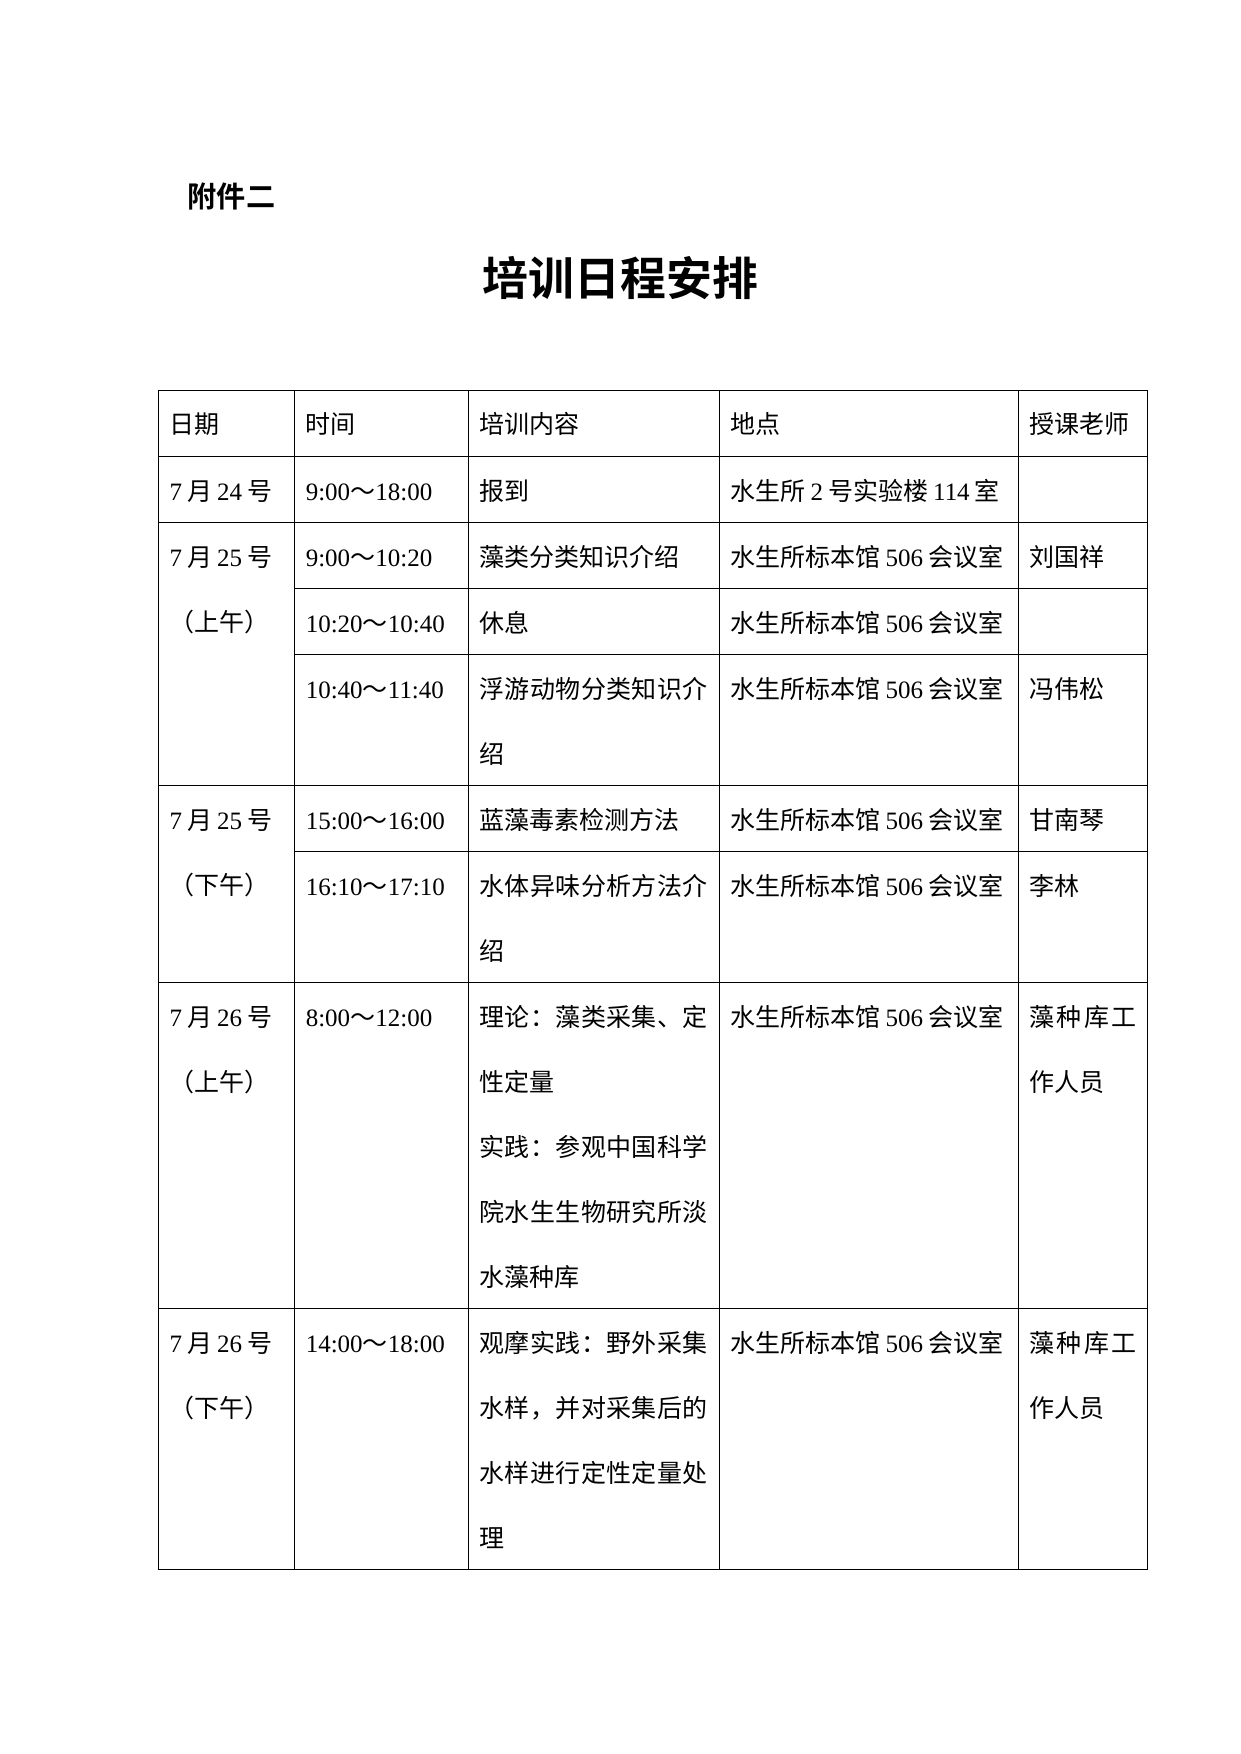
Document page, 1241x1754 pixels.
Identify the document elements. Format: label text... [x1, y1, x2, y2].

table_cell 7月26号 （下午） [159, 1309, 294, 1569]
table_cell 报到 [469, 457, 719, 522]
table_cell 7月24号 [159, 457, 294, 522]
table_cell 理论：藻类采集、定性定量 实践：参观中国科学院水生生物研究所淡水藻种库 [469, 983, 719, 1308]
table_header 日期 [159, 391, 294, 456]
table_cell 15:00～16:00 [295, 786, 468, 851]
table_cell 8:00～12:00 [295, 983, 468, 1308]
table_cell 16:10～17:10 [295, 852, 468, 982]
table_header 时间 [295, 391, 468, 456]
table_cell 9:00～10:20 [295, 523, 468, 588]
table_header 授课老师 [1019, 391, 1147, 456]
table_cell 10:20～10:40 [295, 589, 468, 654]
table_cell 水生所标本馆506会议室 [720, 786, 1018, 851]
table_cell 李林 [1019, 852, 1147, 982]
table_header 地点 [720, 391, 1018, 456]
table_cell [1019, 457, 1147, 522]
table_cell [1019, 589, 1147, 654]
table_cell 水生所标本馆506会议室 [720, 983, 1018, 1308]
text 附件二 [187, 162, 1053, 227]
table_cell 藻种库工作人员 [1019, 1309, 1147, 1569]
table_header 培训内容 [469, 391, 719, 456]
table_cell 7月25号 （上午） [159, 523, 294, 785]
table_cell 蓝藻毒素检测方法 [469, 786, 719, 851]
table_cell 10:40～11:40 [295, 655, 468, 785]
text 培训日程安排 [187, 227, 1053, 324]
table_cell 冯伟松 [1019, 655, 1147, 785]
table_cell 水生所标本馆506会议室 [720, 852, 1018, 982]
table_cell 7月25号 （下午） [159, 786, 294, 982]
table_cell 水体异味分析方法介绍 [469, 852, 719, 982]
table_cell 7月26号 （上午） [159, 983, 294, 1308]
table_cell 藻种库工作人员 [1019, 983, 1147, 1308]
table_cell 水生所标本馆506会议室 [720, 1309, 1018, 1569]
table_cell 刘国祥 [1019, 523, 1147, 588]
table_cell 浮游动物分类知识介绍 [469, 655, 719, 785]
table_cell 休息 [469, 589, 719, 654]
table_cell 14:00～18:00 [295, 1309, 468, 1569]
table_cell 观摩实践：野外采集水样，并对采集后的水样进行定性定量处理 [469, 1309, 719, 1569]
table_cell 水生所2号实验楼114室 [720, 457, 1018, 522]
table_cell 藻类分类知识介绍 [469, 523, 719, 588]
table_cell 甘南琴 [1019, 786, 1147, 851]
table_cell 水生所标本馆506会议室 [720, 589, 1018, 654]
table_cell 水生所标本馆506会议室 [720, 655, 1018, 785]
table_cell 9:00～18:00 [295, 457, 468, 522]
table_cell 水生所标本馆506会议室 [720, 523, 1018, 588]
